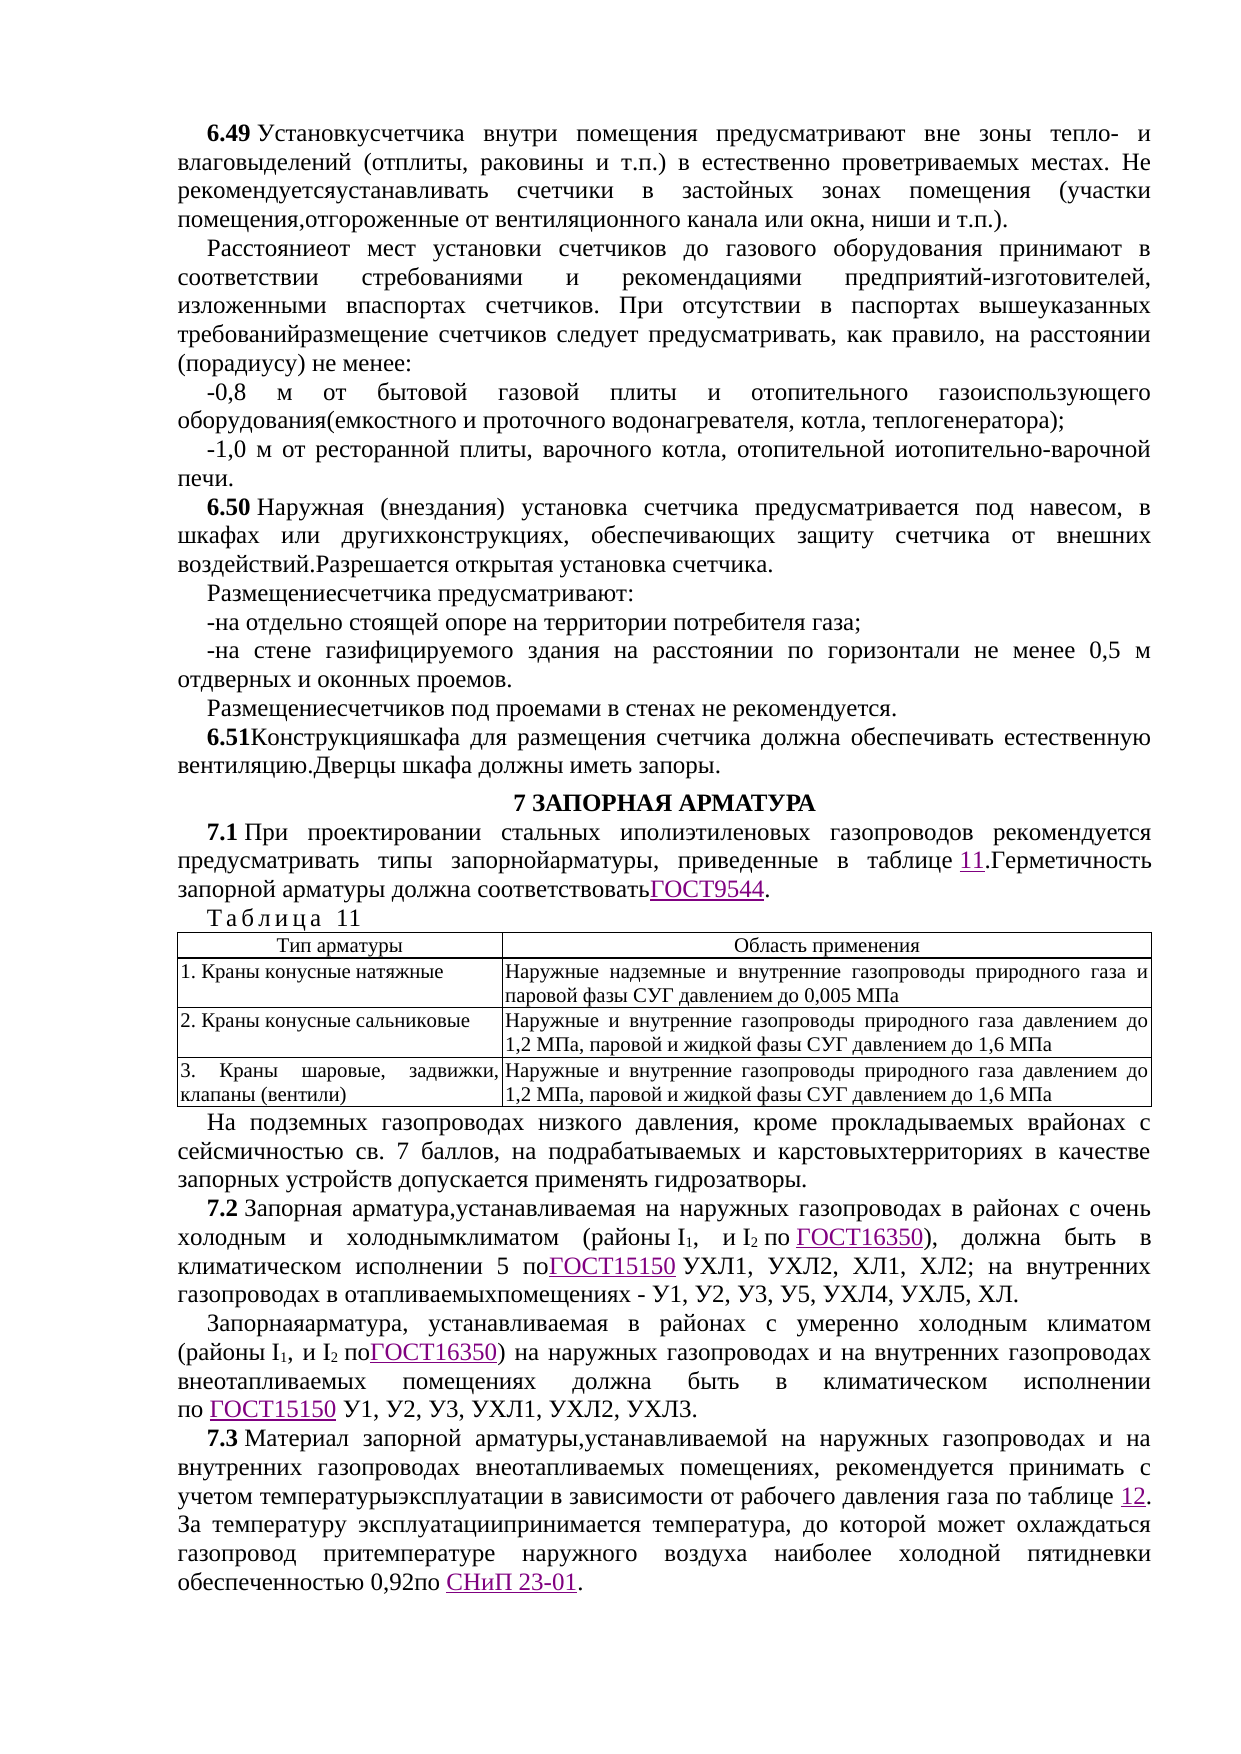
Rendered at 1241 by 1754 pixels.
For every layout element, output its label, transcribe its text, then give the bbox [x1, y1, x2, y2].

text Размещениесчетчика предусматривают: [177, 578, 1152, 607]
text Таблица 11 [177, 903, 1152, 932]
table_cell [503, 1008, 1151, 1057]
text 7 ЗАПОРНАЯ АРМАТУРА [177, 779, 1152, 817]
text -1,0 м от ресторанной плиты, варочного котла, отопительной иотопительно-варочной печи. [177, 434, 1152, 492]
text Расстояниеот мест установки счетчиков до газового оборудования принимают в соответствии стребованиями и рекомендациями предприятий-изготовителей, изложенными впаспортах счетчиков. При отсутствии в паспортах вышеуказанных требованийразмещение счетчиков следует предусматривать, как правило, на расстоянии (порадиусу) не менее: [177, 233, 1152, 377]
text 7.1 При проектировании стальных иполиэтиленовых газопроводов рекомендуется предусматривать типы запорнойарматуры, приведенные в таблице 11.Герметичность запорной арматуры должна соответствоватьГОСТ9544. [177, 817, 1152, 903]
text 6.51Конструкцияшкафа для размещения счетчика должна обеспечивать естественную вентиляцию.Дверцы шкафа должны иметь запоры. [177, 722, 1152, 779]
text Размещениесчетчиков под проемами в стенах не рекомендуется. [177, 693, 1152, 722]
text -0,8 м от бытовой газовой плиты и отопительного газоиспользующего оборудования(емкостного и проточного водонагревателя, котла, теплогенератора); [177, 377, 1152, 434]
text 7.2 Запорная арматура,устанавливаемая на наружных газопроводах в районах с очень холодным и холоднымклиматом (районы I1, и I2 по ГОСТ16350), должна быть в климатическом исполнении 5 поГОСТ15150 УХЛ1, УХЛ2, ХЛ1, ХЛ2; на внутренних газопроводах в отапливаемыхпомещениях - У1, У2, У3, У5, УХЛ4, УХЛ5, ХЛ. [177, 1193, 1152, 1308]
text 6.49 Установкусчетчика внутри помещения предусматривают вне зоны тепло- и влаговыделений (отплиты, раковины и т.п.) в естественно проветриваемых местах. Не рекомендуетсяустанавливать счетчики в застойных зонах помещения (участки помещения,отгороженные от вентиляционного канала или окна, ниши и т.п.). [177, 118, 1152, 233]
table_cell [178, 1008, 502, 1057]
text Запорнаяарматура, устанавливаемая в районах с умеренно холодным климатом (районы I1, и I2 поГОСТ16350) на наружных газопроводах и на внутренних газопроводах внеотапливаемых помещениях должна быть в климатическом исполнении по ГОСТ15150 У1, У2, У3, УХЛ1, УХЛ2, УХЛ3. [177, 1308, 1152, 1423]
text 6.50 Наружная (внездания) установка счетчика предусматривается под навесом, в шкафах или другихконструкциях, обеспечивающих защиту счетчика от внешних воздействий.Разрешается открытая установка счетчика. [177, 492, 1152, 578]
text -на стене газифицируемого здания на расстоянии по горизонтали не менее 0,5 м отдверных и оконных проемов. [177, 636, 1152, 693]
text -на отдельно стоящей опоре на территории потребителя газа; [177, 607, 1152, 636]
text 7.3 Материал запорной арматуры,устанавливаемой на наружных газопроводах и на внутренних газопроводах внеотапливаемых помещениях, рекомендуется принимать с учетом температурыэксплуатации в зависимости от рабочего давления газа по таблице 12. За температуру эксплуатациипринимается температура, до которой может охлаждаться газопровод притемпературе наружного воздуха наиболее холодной пятидневки обеспеченностью 0,92по СНиП 23-01. [177, 1423, 1152, 1596]
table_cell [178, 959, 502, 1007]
text На подземных газопроводах низкого давления, кроме прокладываемых врайонах с сейсмичностью св. 7 баллов, на подрабатываемых и карстовыхтерриториях в качестве запорных устройств допускается применять гидрозатворы. [177, 1107, 1152, 1193]
